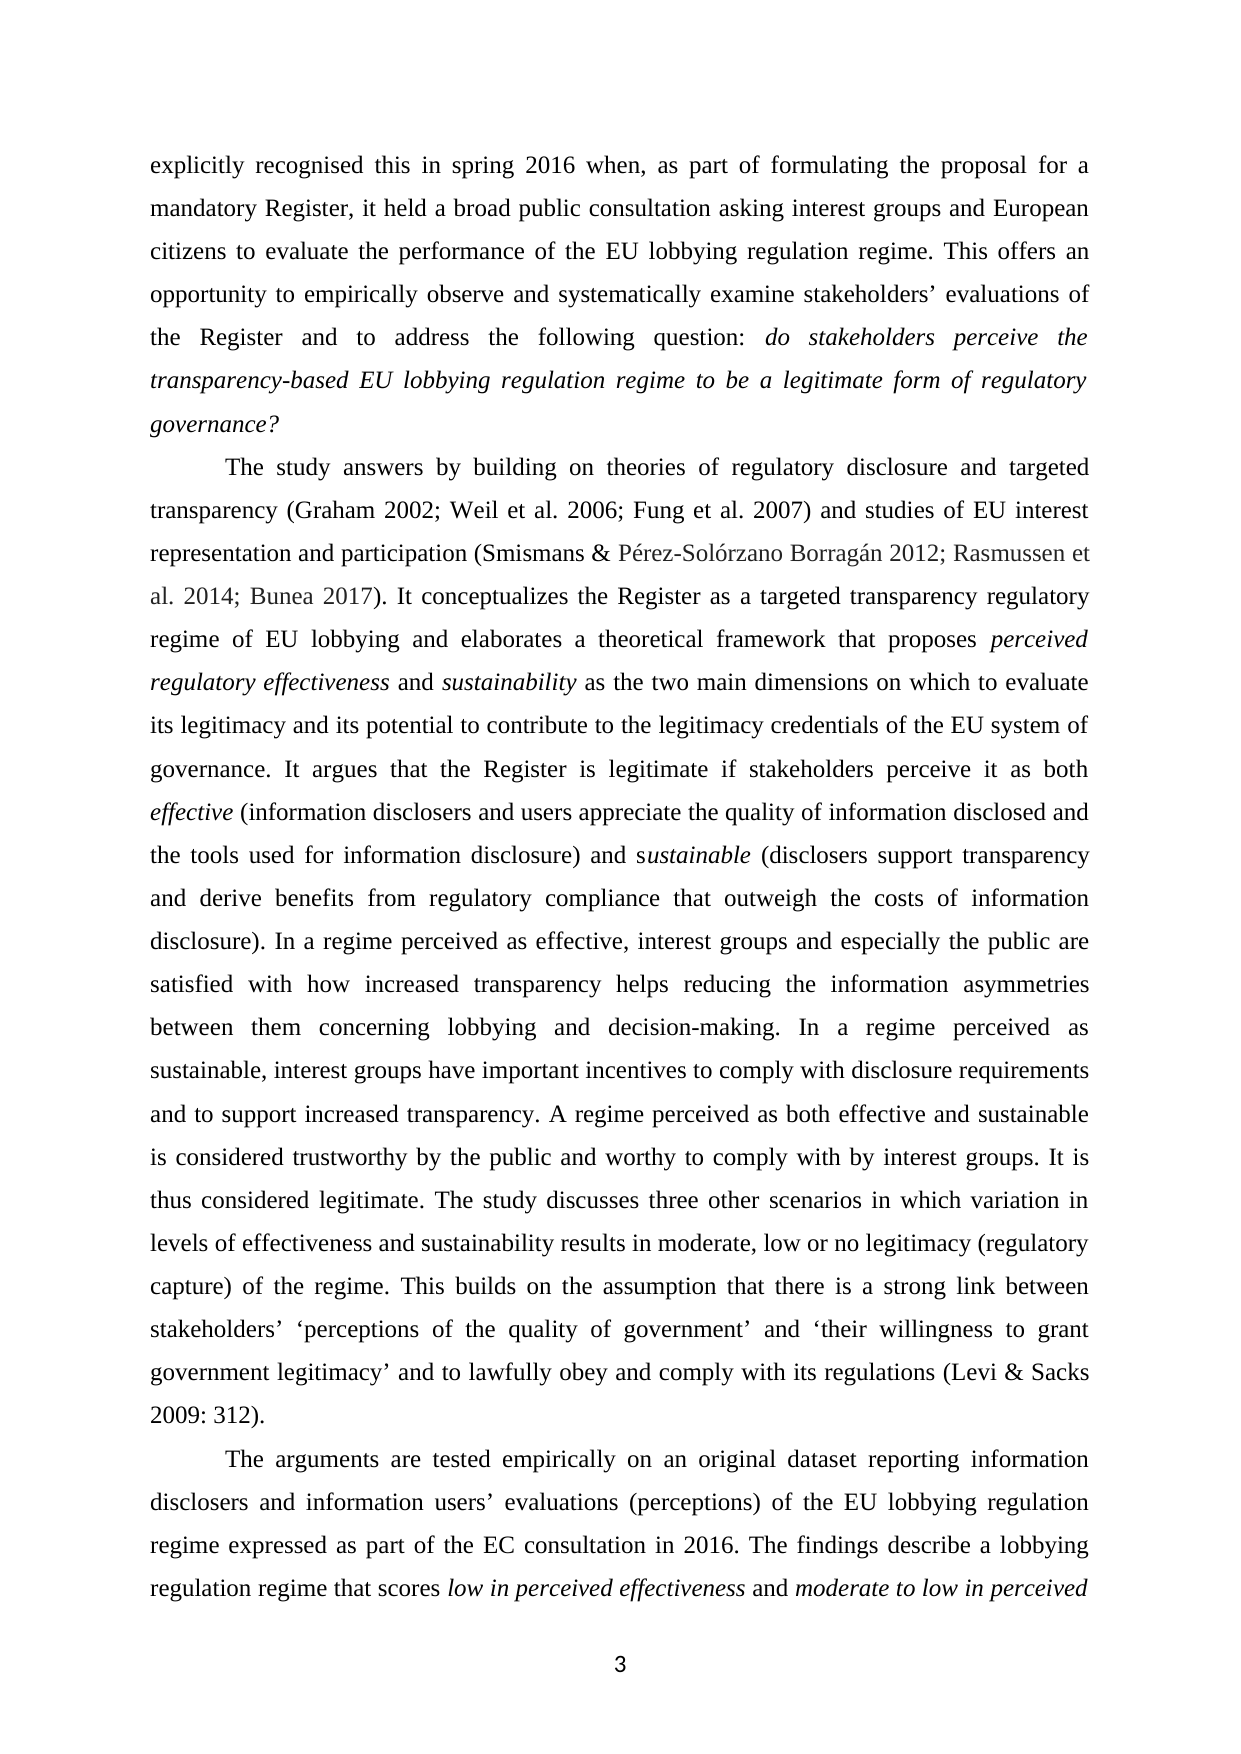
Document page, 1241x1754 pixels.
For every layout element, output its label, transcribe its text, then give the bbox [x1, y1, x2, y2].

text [150, 1444, 1090, 1602]
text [150, 150, 1090, 437]
text The study answers by building on theories of regulatory disclosure and targeted transparency (Graham 2002; Weil et al. 2006; Fung et al. 2007) and studies of EU interest representation and participation (Smismans & Pérez-Solórzano Borragán 2012; Rasmussen et al. 2014; Bunea 2017). It conceptualizes the Register as a targeted transparency regulatory regime of EU lobbying and elaborates a theoretical framework that proposes perceived regulatory effectiveness and sustainability as the two main dimensions on which to evaluate its legitimacy and its potential to contribute to the legitimacy credentials of the EU system of governance. It argues that the Register is legitimate if stakeholders perceive it as both effective (information disclosers and users appreciate the quality of information disclosed and the tools used for information disclosure) and sustainable (disclosers support transparency and derive benefits from regulatory compliance that outweigh the costs of information disclosure). In a regime perceived as effective, interest groups and especially the public are satisfied with how increased transparency helps reducing the information asymmetries between them concerning lobbying and decision-making. In a regime perceived as sustainable, interest groups have important incentives to comply with disclosure requirements and to support increased transparency. A regime perceived as both effective and sustainable is considered trustworthy by the public and worthy to comply with by interest groups. It is thus considered legitimate. The study discusses three other scenarios in which variation in levels of effectiveness and sustainability results in moderate, low or no legitimacy (regulatory capture) of the regime. This builds on the assumption that there is a strong link between stakeholders’ ‘perceptions of the quality of government’ and ‘their willingness to grant government legitimacy’ and to lawfully obey and comply with its regulations (Levi & Sacks 2009: 312). [150, 452, 1090, 1429]
